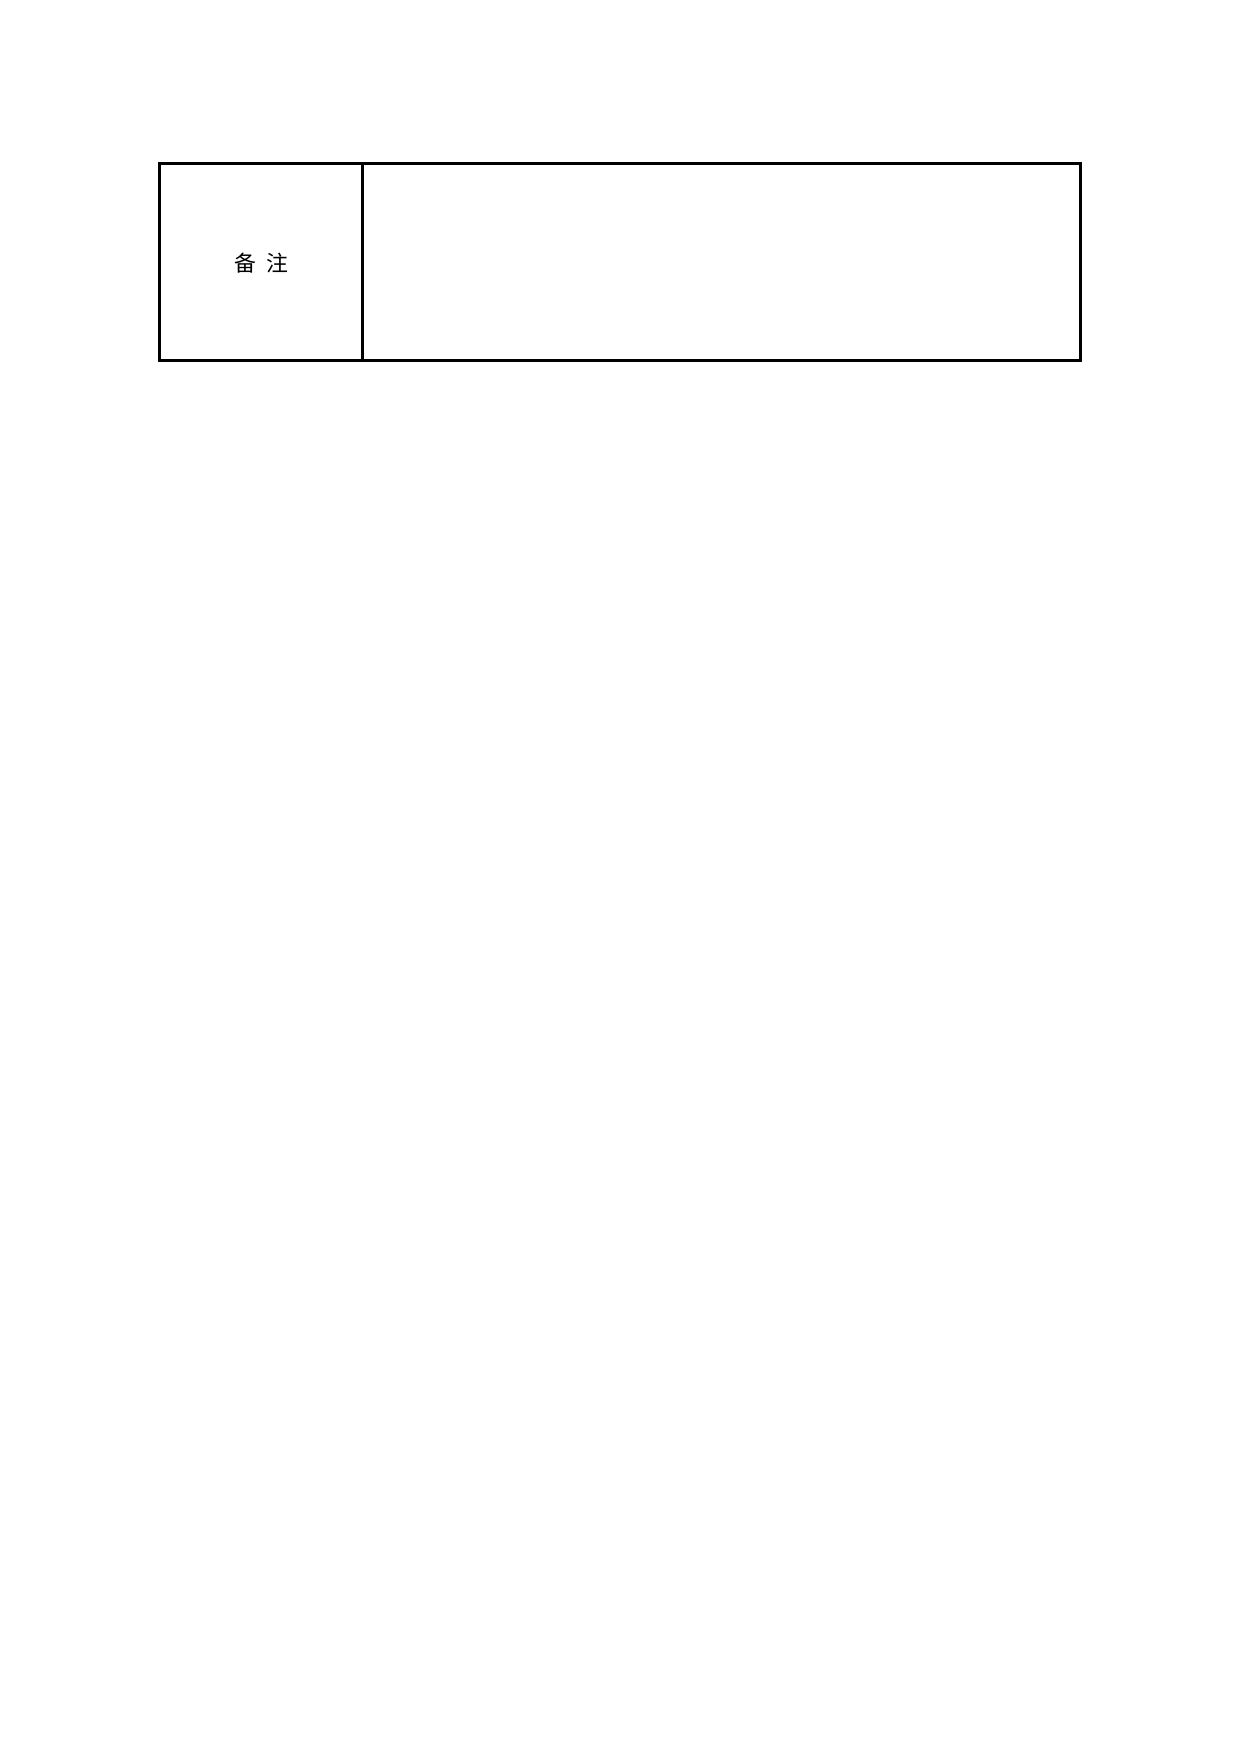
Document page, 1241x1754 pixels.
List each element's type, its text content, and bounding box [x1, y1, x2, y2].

table_cell 备 注 [161, 165, 361, 359]
table_cell [364, 165, 1079, 359]
